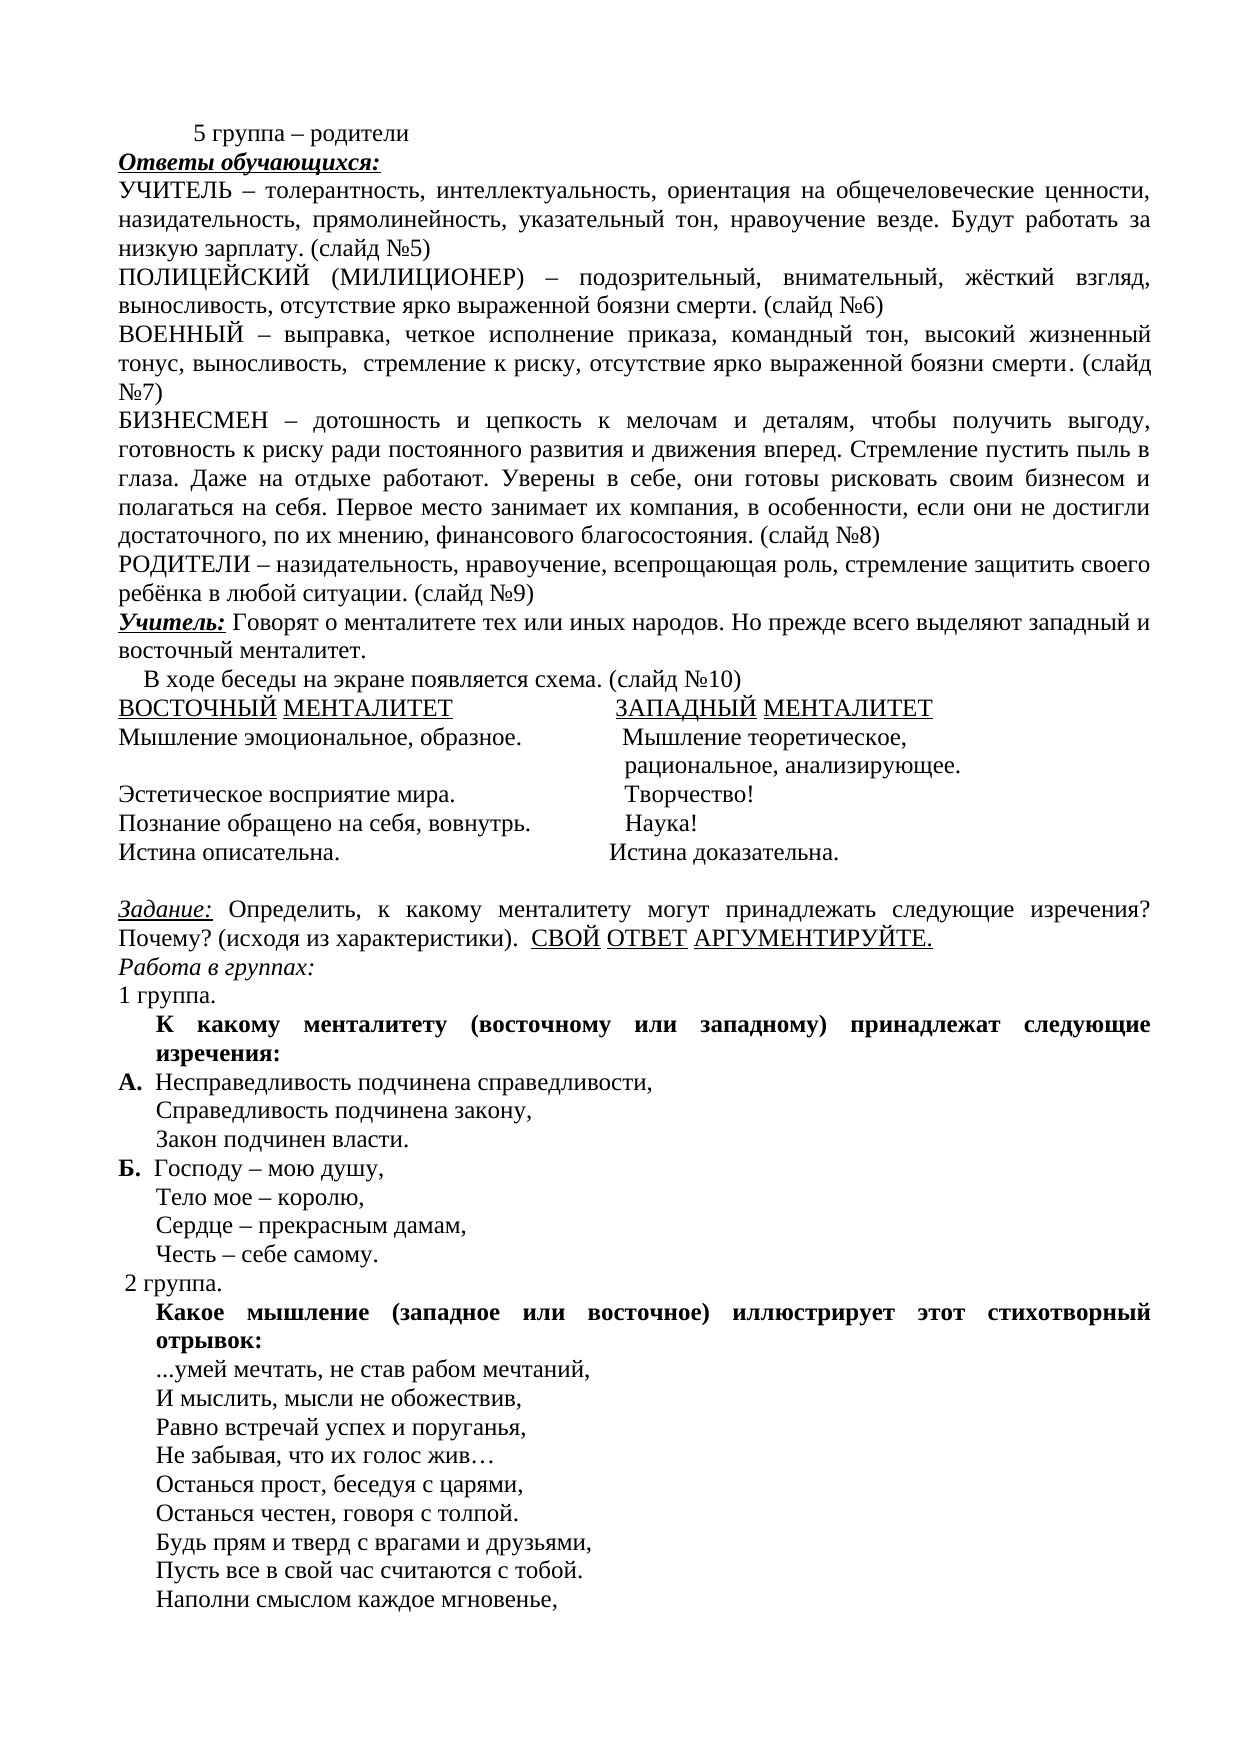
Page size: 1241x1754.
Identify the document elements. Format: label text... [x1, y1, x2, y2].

text ВОЕННЫЙ – выправка, четкое исполнение приказа, командный тон, высокий жизненный тонус, выносливость, стремление к риску, отсутствие ярко выраженной боязни смерти. (слайд №7) [118, 319, 911, 348]
text В ходе беседы на экране появляется схема. (слайд №10) [118, 664, 1152, 693]
text И мыслить, мысли не обожествив, [156, 1383, 1152, 1412]
text Останься прост, беседуя с царями, [156, 1469, 1152, 1498]
text Мышление эмоциональное, образное. Мышление теоретическое, [118, 722, 1152, 751]
text ВОСТОЧНЫЙ МЕНТАЛИТЕТ ЗАПАДНЫЙ МЕНТАЛИТЕТ [118, 693, 1152, 722]
text Останься честен, говоря с толпой. [156, 1498, 1152, 1527]
text ПОЛИЦЕЙСКИЙ (МИЛИЦИОНЕР) – подозрительный, внимательный, жёсткий взгляд, выносливость, отсутствие ярко выраженной боязни смерти. (слайд №6) [118, 262, 1152, 319]
text Не забывая, что их голос жив… [156, 1441, 1152, 1469]
text Работа в группах: [118, 952, 1152, 981]
text ВОЕННЫЙ – выправка, четкое исполнение приказа, командный тон, высокий жизненный тонус, выносливость, стремление к риску, отсутствие ярко выраженной боязни смерти. (слайд №7) [118, 348, 1152, 406]
text ...умей мечтать, не став рабом мечтаний, [156, 1354, 1152, 1383]
text Истина описательна. Истина доказательна. [118, 837, 1152, 866]
text Познание обращено на себя, вовнутрь. Наука! [118, 808, 1152, 837]
text 1 группа. [118, 981, 1152, 1009]
text Равно встречай успех и поруганья, [156, 1412, 1152, 1441]
text 2 группа. [118, 1268, 1152, 1297]
text Закон подчинен власти. [118, 1124, 1152, 1153]
text Б. Господу – мою душу, [118, 1153, 1152, 1182]
text А. Несправедливость подчинена справедливости, [118, 1067, 1152, 1096]
text рациональное, анализирующее. [118, 751, 1152, 779]
text УЧИТЕЛЬ – толерантность, интеллектуальность, ориентация на общечеловеческие ценности, назидательность, прямолинейность, указательный тон, нравоучение везде. Будут работать за низкую зарплату. (слайд №5) [118, 176, 1152, 262]
text Справедливость подчинена закону, [118, 1096, 1152, 1124]
text Сердце – прекрасным дамам, [118, 1211, 1152, 1239]
text Наполни смыслом каждое мгновенье, [156, 1584, 1152, 1613]
text Задание: Определить, к какому менталитету могут принадлежать следующие изречения? Почему? (исходя из характеристики). СВОЙ ОТВЕТ АРГУМЕНТИРУЙТЕ. [118, 894, 1152, 952]
text Пусть все в свой час считаются с тобой. [156, 1556, 1152, 1584]
text Какое мышление (западное или восточное) иллюстрирует этот стихотворный отрывок: [156, 1297, 1152, 1354]
text Будь прям и тверд с врагами и друзьями, [156, 1527, 1152, 1556]
text Тело мое – королю, [118, 1182, 1152, 1211]
text 5 группа – родители [118, 118, 1152, 147]
text Честь – себе самому. [118, 1239, 1152, 1268]
text Ответы обучающихся: [118, 147, 1152, 176]
text БИЗНЕСМЕН – дотошность и цепкость к мелочам и деталям, чтобы получить выгоду, готовность к риску ради постоянного развития и движения вперед. Стремление пустить пыль в глаза. Даже на отдыхе работают. Уверены в себе, они готовы рисковать своим бизнесом и полагаться на себя. Первое место занимает их компания, в особенности, если они не достигли достаточного, по их мнению, финансового благосостояния. (слайд №8) [118, 406, 1152, 549]
text Эстетическое восприятие мира. Творчество! [118, 779, 1152, 808]
text РОДИТЕЛИ – назидательность, нравоучение, всепрощающая роль, стремление защитить своего ребёнка в любой ситуации. (слайд №9) [118, 549, 1152, 607]
text Учитель: Говорят о менталитете тех или иных народов. Но прежде всего выделяют западный и восточный менталитет. [118, 607, 1152, 664]
text К какому менталитету (восточному или западному) принадлежат следующие изречения: [156, 1009, 1152, 1067]
